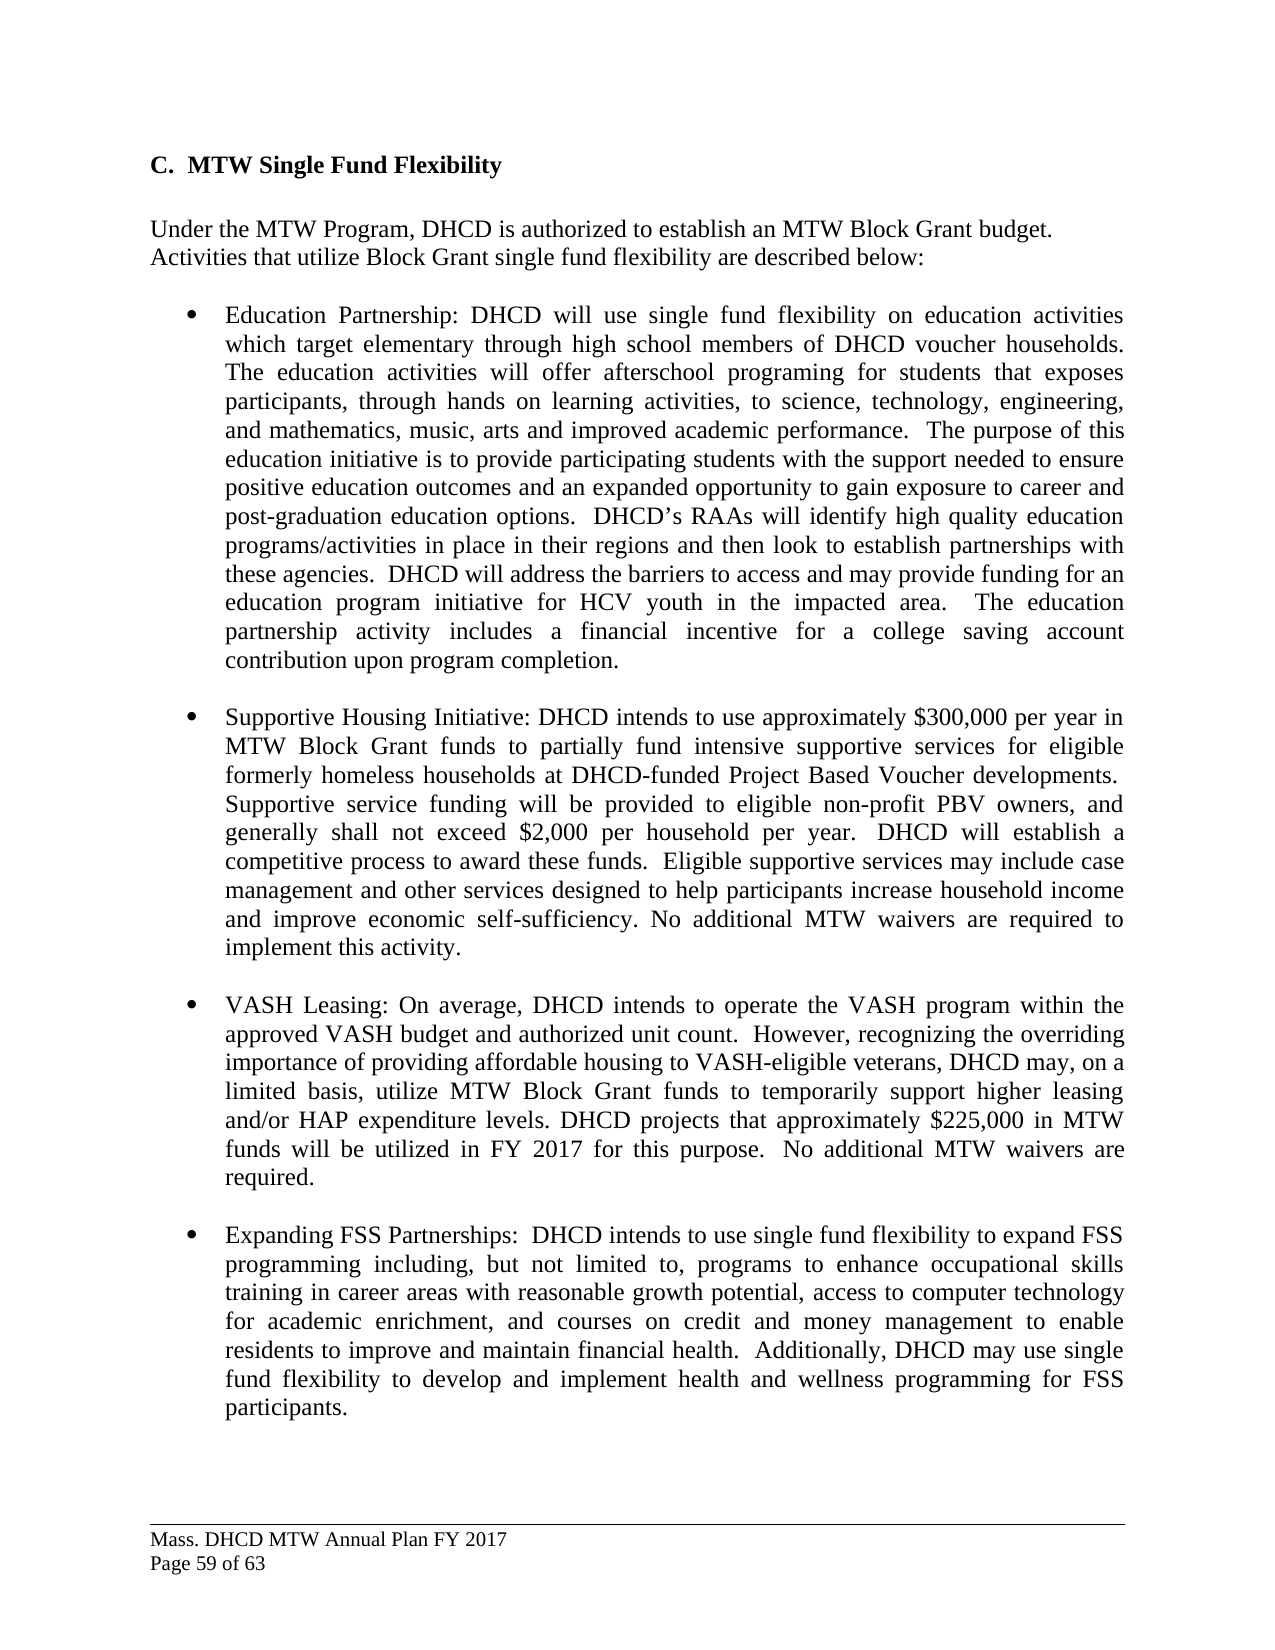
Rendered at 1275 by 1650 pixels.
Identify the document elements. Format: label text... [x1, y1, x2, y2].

list Supportive Housing Initiative: DHCD intends to use approximately $300,000 per year in MTW Block Grant funds to partially fund intensive supportive services for eligible formerly homeless households at DHCD-funded Project Based Voucher developments. Supportive service funding will be provided to eligible non-profit PBV owners, and generally shall not exceed $2,000 per household per year. DHCD will establish a competitive process to award these funds. Eligible supportive services may include case management and other services designed to help participants increase household income and improve economic self-sufficiency. No additional MTW waivers are required to implement this activity. [187, 702, 1125, 961]
text Activities that utilize Block Grant single fund flexibility are described below: [150, 242, 1125, 271]
list VASH Leasing: On average, DHCD intends to operate the VASH program within the approved VASH budget and authorized unit count. However, recognizing the overriding importance of providing affordable housing to VASH-eligible veterans, DHCD may, on a limited basis, utilize MTW Block Grant funds to temporarily support higher leasing and/or HAP expenditure levels. DHCD projects that approximately $225,000 in MTW funds will be utilized in FY 2017 for this purpose. No additional MTW waivers are required. [187, 990, 1125, 1191]
list Expanding FSS Partnerships: DHCD intends to use single fund flexibility to expand FSS programming including, but not limited to, programs to enhance occupational skills training in career areas with reasonable growth potential, access to computer technology for academic enrichment, and courses on credit and money management to enable residents to improve and maintain financial health. Additionally, DHCD may use single fund flexibility to develop and implement health and wellness programming for FSS participants. [187, 1220, 1125, 1421]
list Education Partnership: DHCD will use single fund flexibility on education activities which target elementary through high school members of DHCD voucher households. The education activities will offer afterschool programing for students that exposes participants, through hands on learning activities, to science, technology, engineering, and mathematics, music, arts and improved academic performance. The purpose of this education initiative is to provide participating students with the support needed to ensure positive education outcomes and an expanded opportunity to gain exposure to career and post-graduation education options. DHCD’s RAAs will identify high quality education programs/activities in place in their regions and then look to establish partnerships with these agencies. DHCD will address the barriers to access and may provide funding for an education program initiative for HCV youth in the impacted area. The education partnership activity includes a financial incentive for a college saving account contribution upon program completion. [187, 300, 1125, 674]
text Under the MTW Program, DHCD is authorized to establish an MTW Block Grant budget. [150, 214, 1125, 242]
subtitle MTW Single Fund Flexibility [150, 150, 1125, 179]
